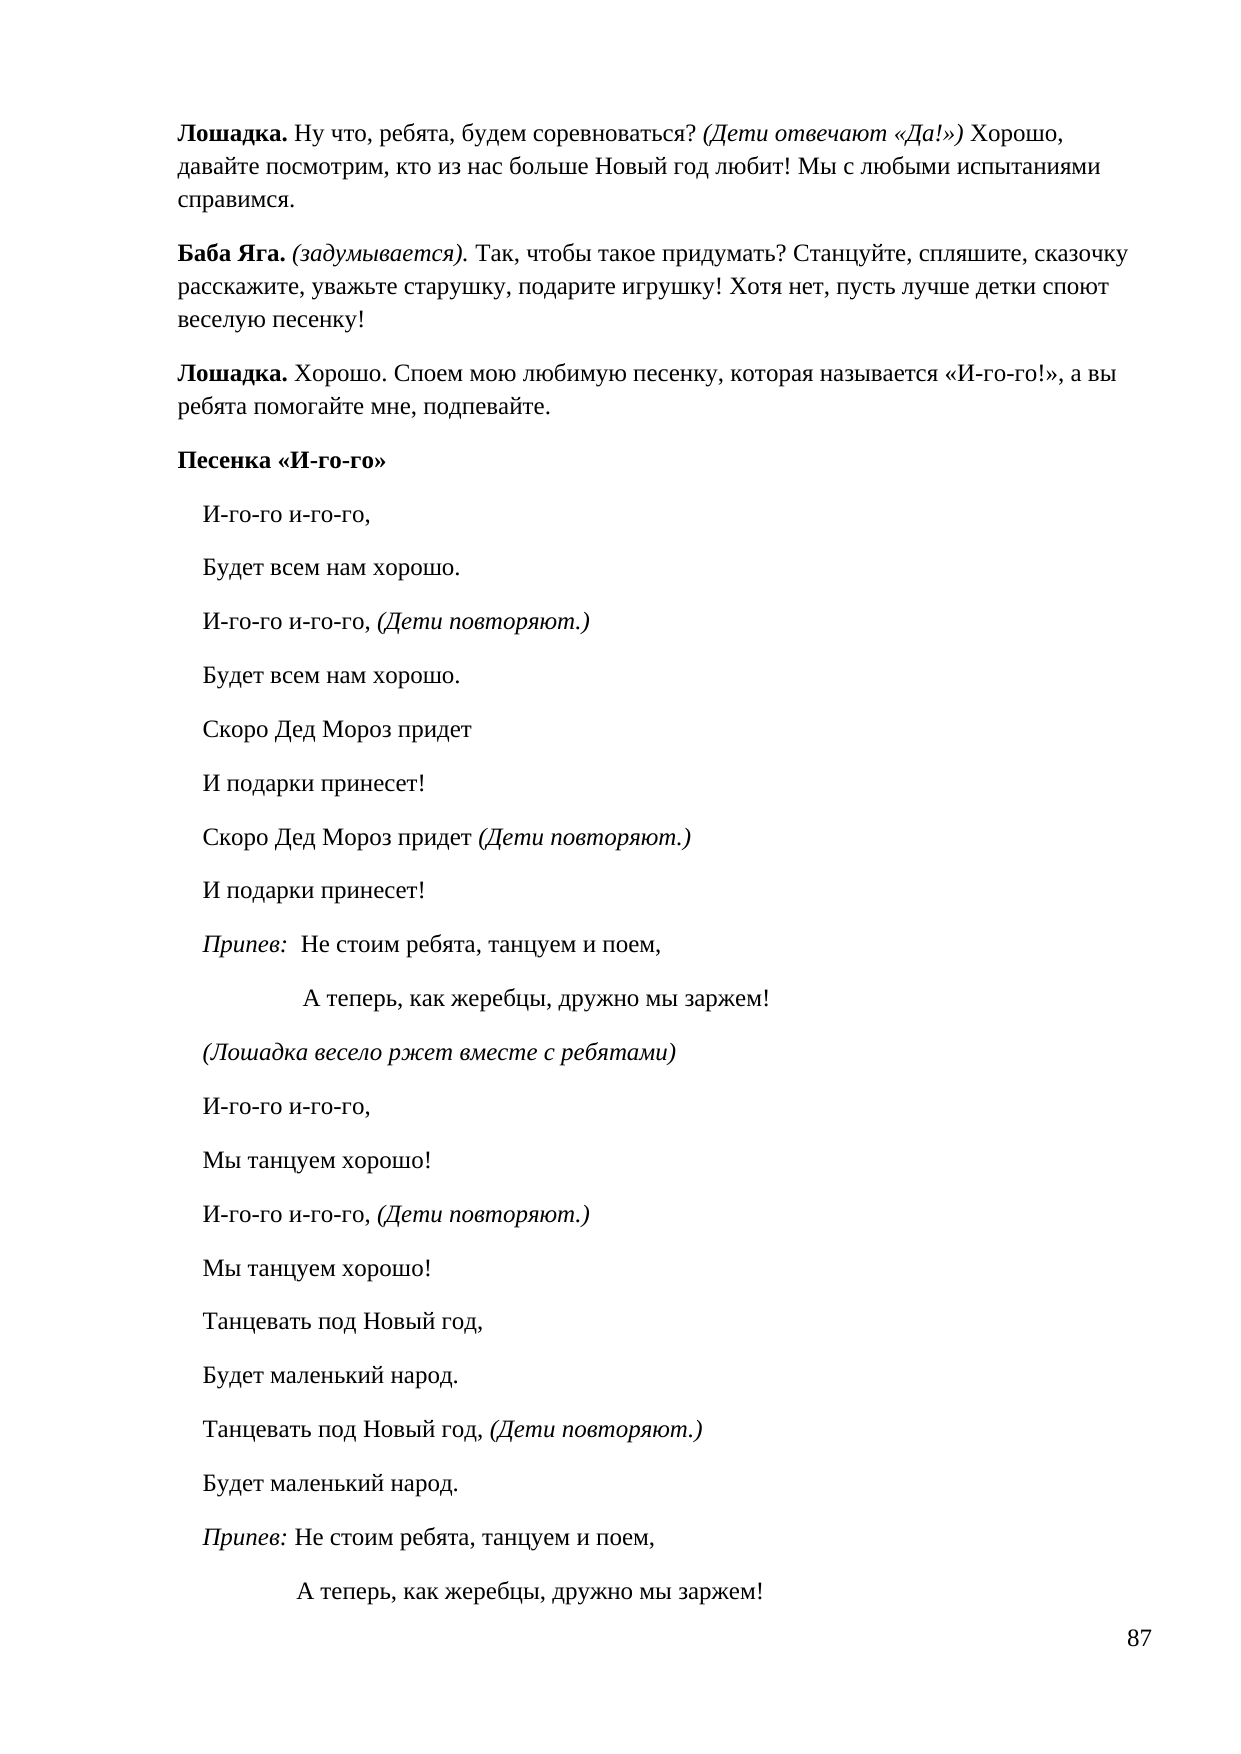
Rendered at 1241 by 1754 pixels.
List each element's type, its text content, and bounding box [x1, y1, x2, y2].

text Будет всем нам хорошо. [177, 660, 1152, 689]
text (Лошадка весело ржет вместе с ребятами) [177, 1037, 1152, 1066]
text Припев: Не стоим ребята, танцуем и поем, [177, 1522, 1152, 1551]
text Баба Яга. (задумывается). Так, чтобы такое придумать? Станцуйте, спляшите, сказочку расскажите, уважьте старушку, подарите игрушку! Хотя нет, пусть лучше детки споют веселую песенку! [177, 238, 1152, 333]
text Припев: Не стоим ребята, танцуем и поем, [177, 929, 1152, 958]
text Лошадка. Хорошо. Споем мою любимую песенку, которая называется «И-го-го!», а вы ребята помогайте мне, подпевайте. [177, 358, 1152, 420]
text И-го-го и-го-го, [177, 1091, 1152, 1120]
text И подарки принесет! [177, 768, 1152, 797]
text Будет маленький народ. [177, 1468, 1152, 1497]
text Лошадка. Ну что, ребята, будем соревноваться? (Дети отвечают «Да!») Хорошо, давайте посмотрим, кто из нас больше Новый год любит! Мы с любыми испытаниями справимся. [177, 118, 1152, 213]
text Песенка «И-го-го» [177, 445, 1152, 473]
text И-го-го и-го-го, (Дети повторяют.) [177, 1199, 1152, 1227]
text А теперь, как жеребцы, дружно мы заржем! [177, 983, 1152, 1012]
text Скоро Дед Мороз придет (Дети повторяют.) [177, 822, 1152, 851]
text И-го-го и-го-го, [177, 499, 1152, 527]
text Мы танцуем хорошо! [177, 1145, 1152, 1174]
text Будет маленький народ. [177, 1360, 1152, 1389]
text Скоро Дед Мороз придет [177, 714, 1152, 743]
text А теперь, как жеребцы, дружно мы заржем! [177, 1576, 1152, 1604]
text И подарки принесет! [177, 876, 1152, 904]
text Мы танцуем хорошо! [177, 1253, 1152, 1281]
text Танцевать под Новый год, [177, 1306, 1152, 1335]
text Будет всем нам хорошо. [177, 552, 1152, 581]
text Танцевать под Новый год, (Дети повторяют.) [177, 1414, 1152, 1443]
text И-го-го и-го-го, (Дети повторяют.) [177, 606, 1152, 635]
